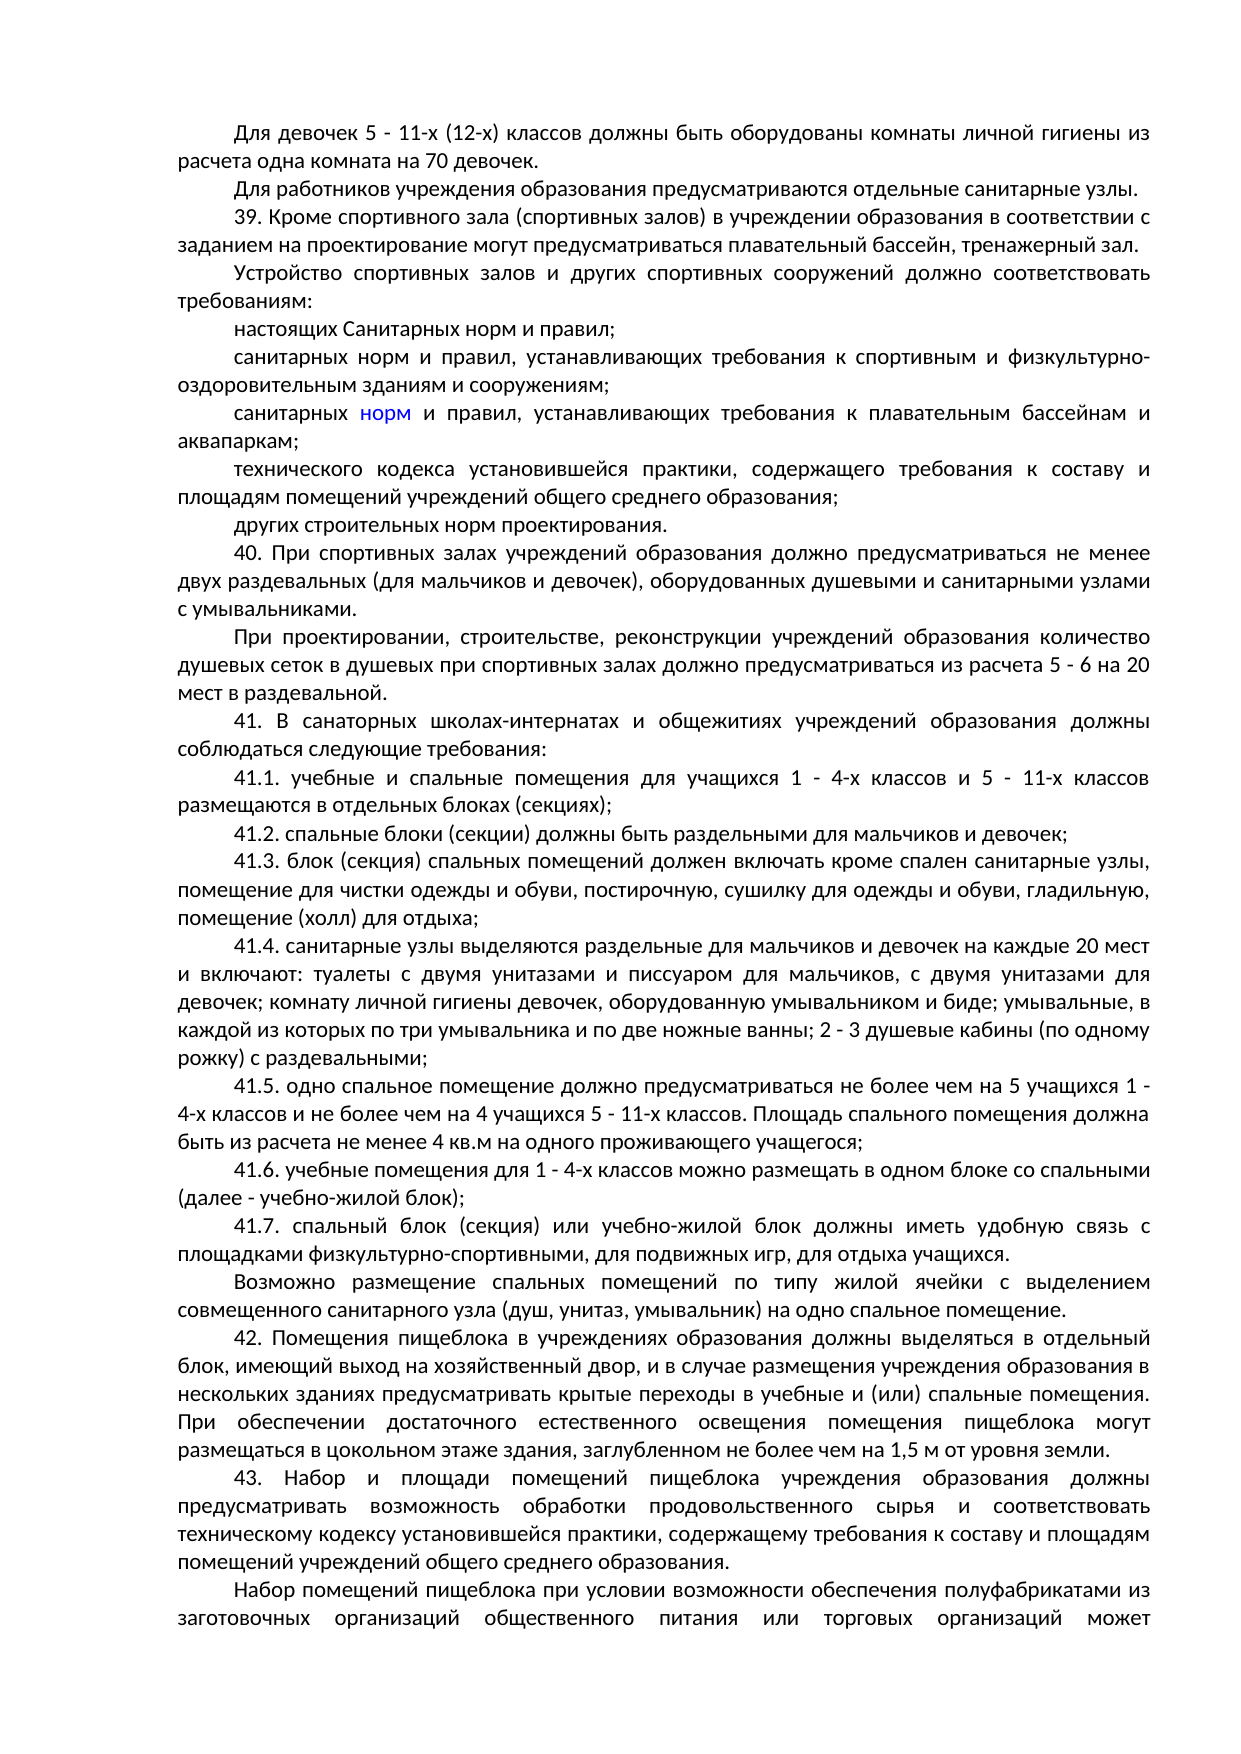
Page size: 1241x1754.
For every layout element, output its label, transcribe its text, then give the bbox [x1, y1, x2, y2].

text других строительных норм проектирования. [177, 510, 1152, 538]
text 41.6. учебные помещения для 1 - 4-х классов можно размещать в одном блоке со спальными (далее - учебно-жилой блок); [177, 1155, 1152, 1211]
text Для девочек 5 - 11-х (12-х) классов должны быть оборудованы комнаты личной гигиены из расчета одна комната на 70 девочек. [177, 118, 1152, 174]
text 41.4. санитарные узлы выделяются раздельные для мальчиков и девочек на каждые 20 мест и включают: туалеты с двумя унитазами и писсуаром для мальчиков, с двумя унитазами для девочек; комнату личной гигиены девочек, оборудованную умывальником и биде; умывальные, в каждой из которых по три умывальника и по две ножные ванны; 2 - 3 душевые кабины (по одному рожку) с раздевальными; [177, 931, 1152, 1071]
text 39. Кроме спортивного зала (спортивных залов) в учреждении образования в соответствии с заданием на проектирование могут предусматриваться плавательный бассейн, тренажерный зал. [177, 202, 1152, 258]
text При проектировании, строительстве, реконструкции учреждений образования количество душевых сеток в душевых при спортивных залах должно предусматриваться из расчета 5 - 6 на 20 мест в раздевальной. [177, 622, 1152, 707]
text 40. При спортивных залах учреждений образования должно предусматриваться не менее двух раздевальных (для мальчиков и девочек), оборудованных душевыми и санитарными узлами с умывальниками. [177, 538, 1152, 622]
text 41. В санаторных школах-интернатах и общежитиях учреждений образования должны соблюдаться следующие требования: [177, 707, 1152, 763]
text 43. Набор и площади помещений пищеблока учреждения образования должны предусматривать возможность обработки продовольственного сырья и соответствовать техническому кодексу установившейся практики, содержащему требования к составу и площадям помещений учреждений общего среднего образования. [177, 1463, 1152, 1575]
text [177, 1575, 1152, 1631]
text Возможно размещение спальных помещений по типу жилой ячейки с выделением совмещенного санитарного узла (душ, унитаз, умывальник) на одно спальное помещение. [177, 1267, 1152, 1323]
text 41.2. спальные блоки (секции) должны быть раздельными для мальчиков и девочек; [177, 819, 1152, 847]
text 41.3. блок (секция) спальных помещений должен включать кроме спален санитарные узлы, помещение для чистки одежды и обуви, постирочную, сушилку для одежды и обуви, гладильную, помещение (холл) для отдыха; [177, 847, 1152, 931]
text 41.5. одно спальное помещение должно предусматриваться не более чем на 5 учащихся 1 - 4-х классов и не более чем на 4 учащихся 5 - 11-х классов. Площадь спального помещения должна быть из расчета не менее 4 кв.м на одного проживающего учащегося; [177, 1071, 1152, 1155]
text 41.1. учебные и спальные помещения для учащихся 1 - 4-х классов и 5 - 11-х классов размещаются в отдельных блоках (секциях); [177, 763, 1152, 819]
text Для работников учреждения образования предусматриваются отдельные санитарные узлы. [177, 174, 1152, 202]
text 41.7. спальный блок (секция) или учебно-жилой блок должны иметь удобную связь с площадками физкультурно-спортивными, для подвижных игр, для отдыха учащихся. [177, 1211, 1152, 1267]
text 42. Помещения пищеблока в учреждениях образования должны выделяться в отдельный блок, имеющий выход на хозяйственный двор, и в случае размещения учреждения образования в нескольких зданиях предусматривать крытые переходы в учебные и (или) спальные помещения. При обеспечении достаточного естественного освещения помещения пищеблока могут размещаться в цокольном этаже здания, заглубленном не более чем на 1,5 м от уровня земли. [177, 1323, 1152, 1463]
text Устройство спортивных залов и других спортивных сооружений должно соответствовать требованиям: [177, 258, 1152, 314]
text санитарных норм и правил, устанавливающих требования к плавательным бассейнам и аквапаркам; [177, 398, 1152, 454]
text технического кодекса установившейся практики, содержащего требования к составу и площадям помещений учреждений общего среднего образования; [177, 454, 1152, 510]
text настоящих Санитарных норм и правил; [177, 314, 1152, 342]
text санитарных норм и правил, устанавливающих требования к спортивным и физкультурно-оздоровительным зданиям и сооружениям; [177, 342, 1152, 398]
